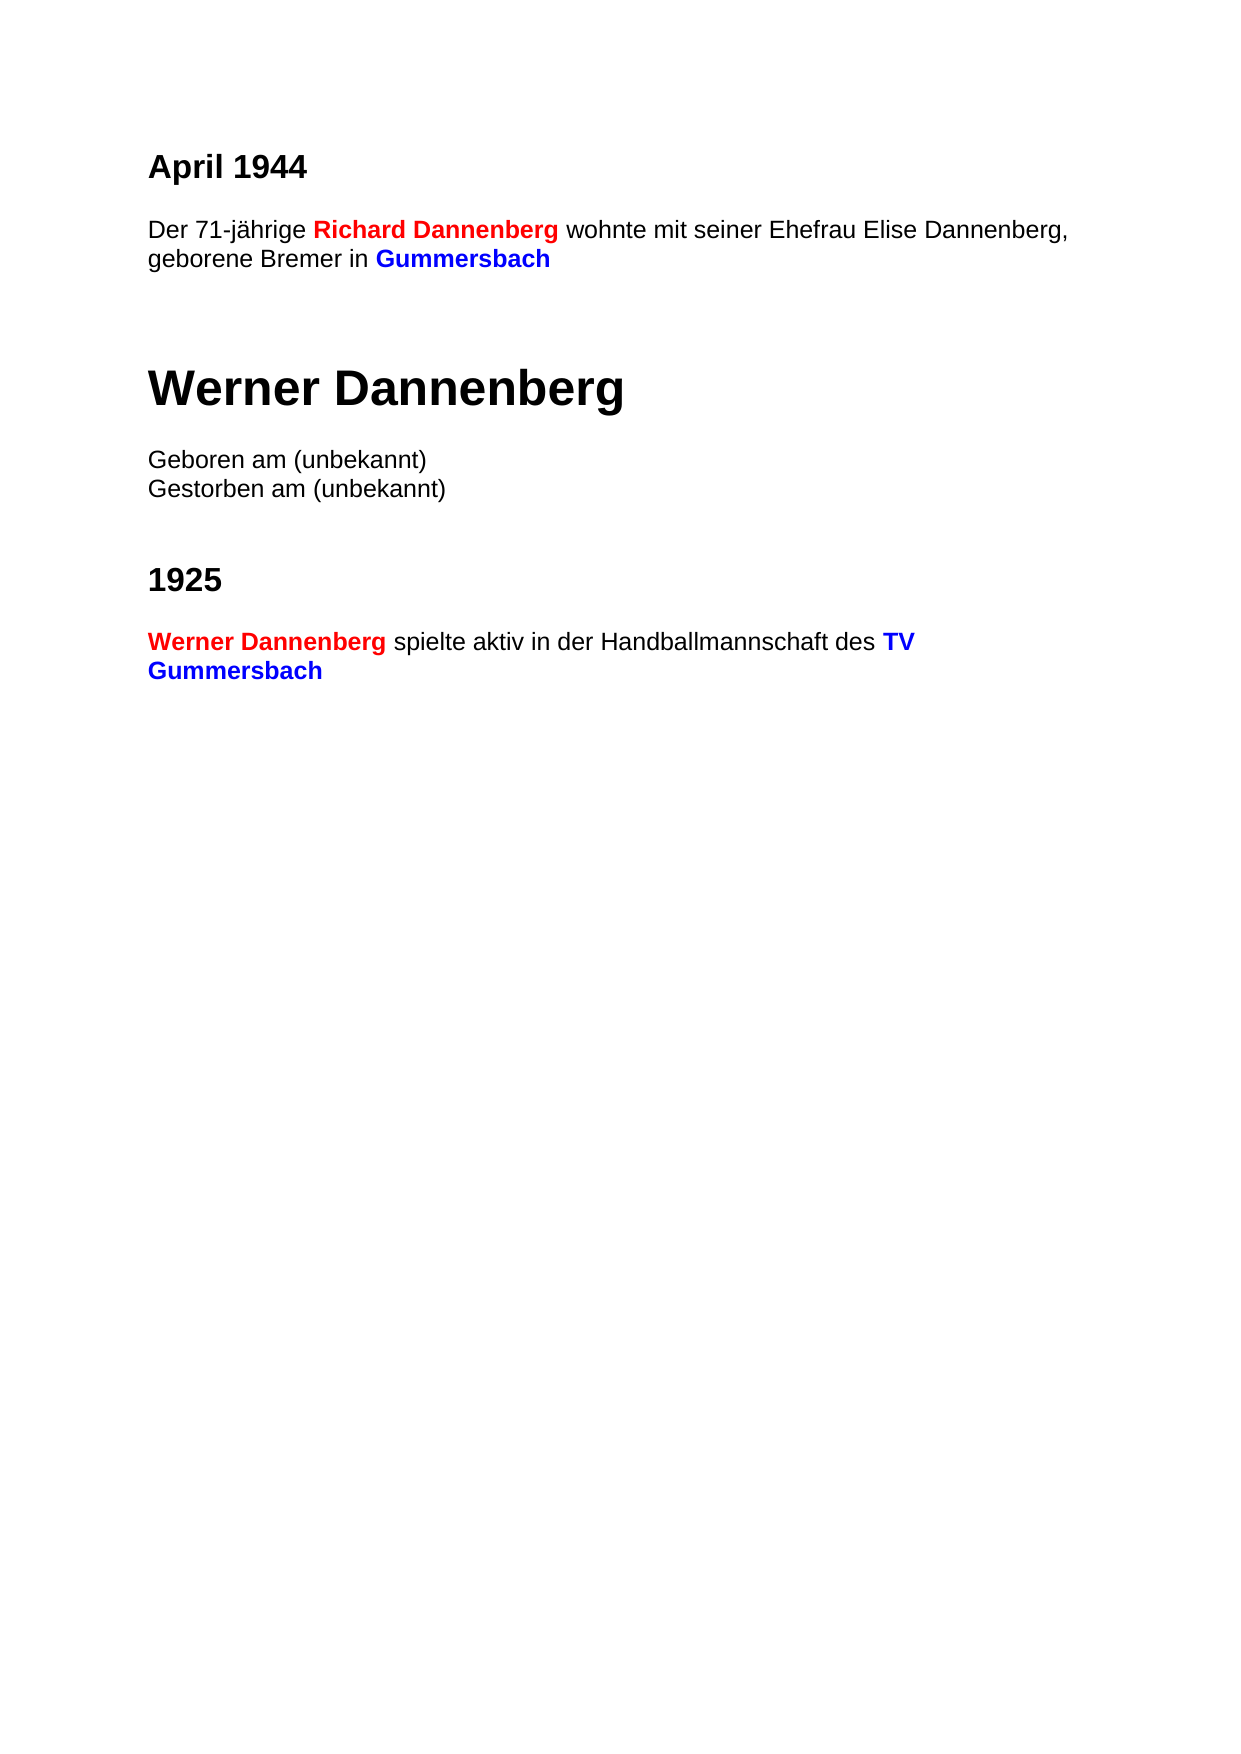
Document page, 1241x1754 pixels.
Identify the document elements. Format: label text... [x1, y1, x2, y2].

text April 1944 [148, 148, 1093, 186]
text Geboren am (unbekannt) [148, 445, 1093, 473]
text Werner Dannenberg [148, 358, 1093, 416]
text Der 71-jährige Richard Dannenberg wohnte mit seiner Ehefrau Elise Dannenberg, geborene Bremer in Gummersbach [148, 215, 1093, 272]
text 1925 [148, 560, 1093, 598]
text Werner Dannenberg spielte aktiv in der Handballmannschaft des TV Gummersbach [148, 627, 1093, 684]
text Gestorben am (unbekannt) [148, 473, 1093, 502]
